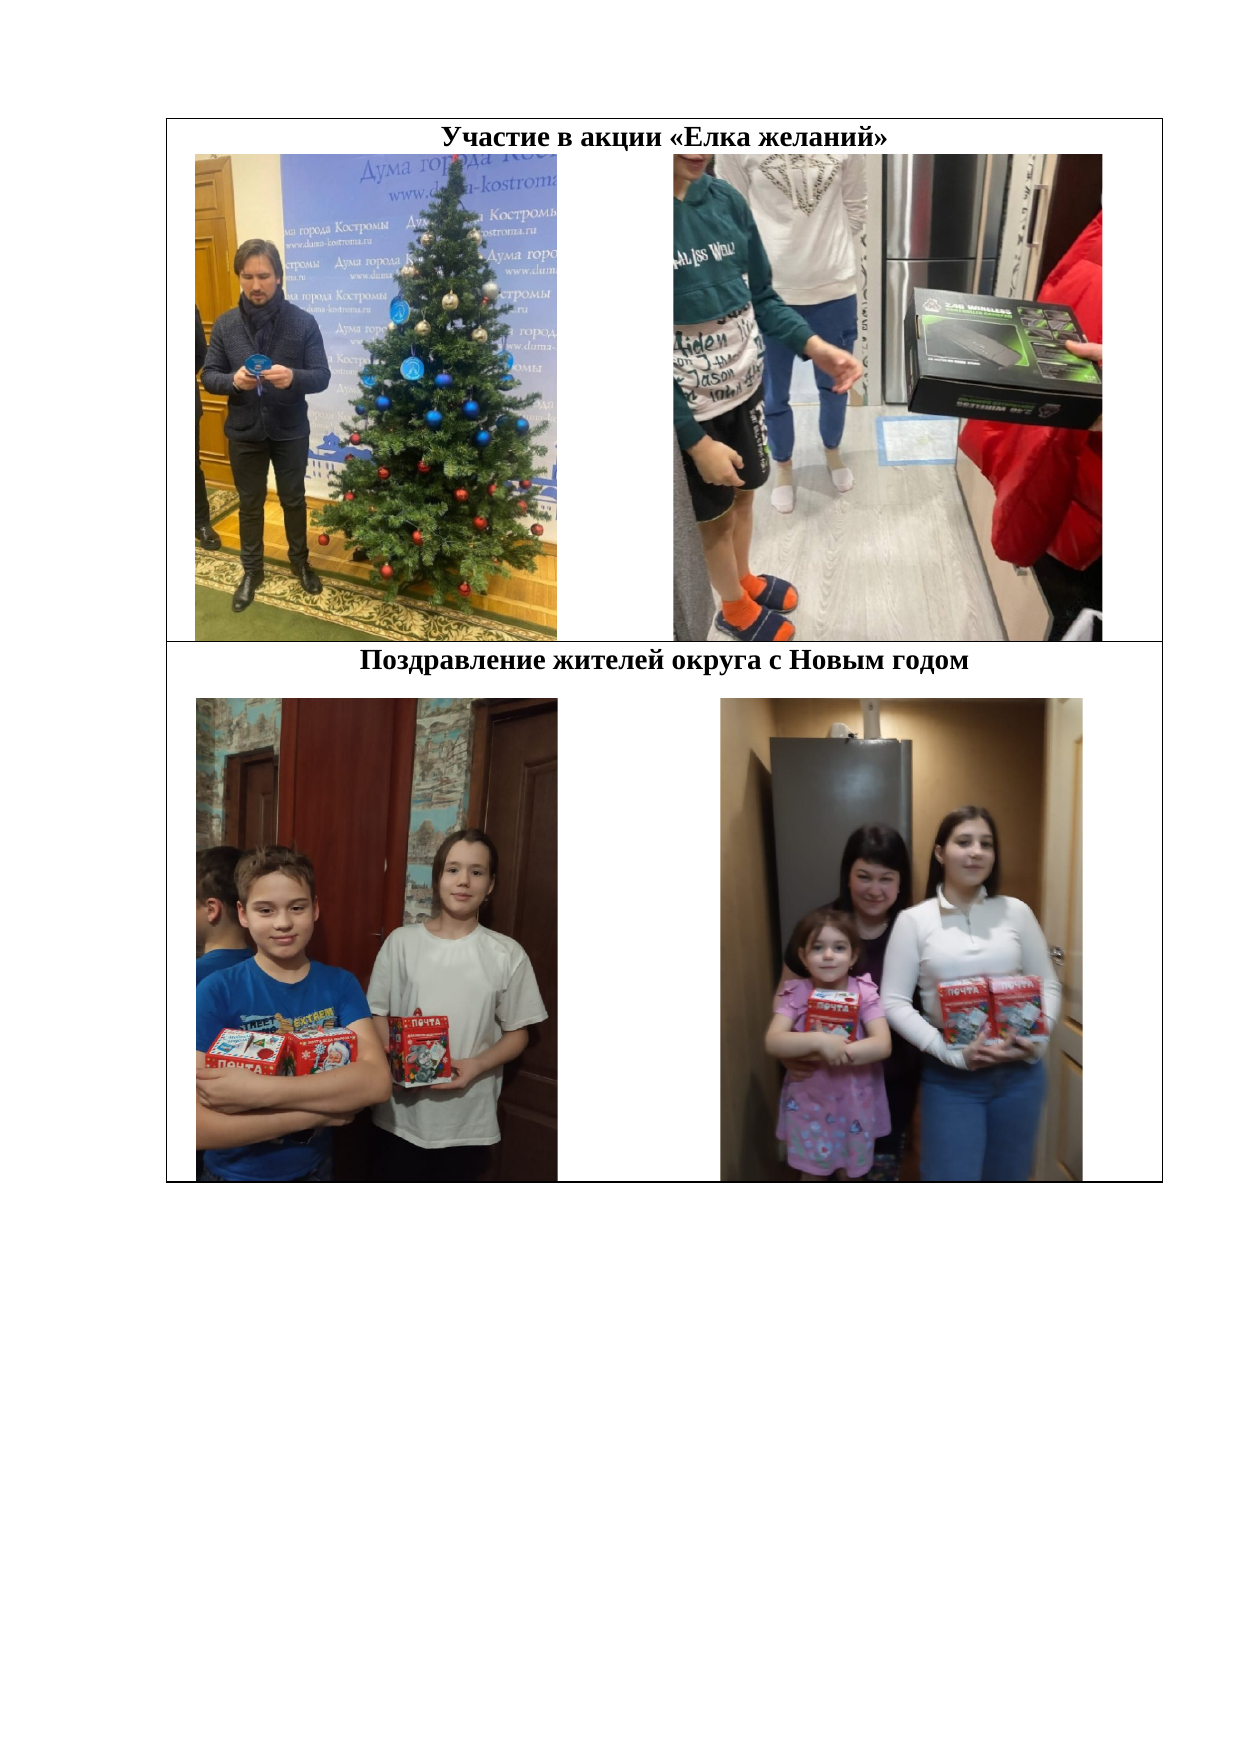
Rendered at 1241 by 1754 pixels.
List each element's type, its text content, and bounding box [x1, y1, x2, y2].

table_cell Участие в акции «Елка желаний» [167, 119, 1162, 641]
picture [195, 154, 557, 641]
table_cell Поздравление жителей округа с Новым годом [167, 642, 1162, 1181]
picture [673, 154, 1103, 641]
picture [196, 698, 558, 1180]
picture [720, 698, 1083, 1180]
